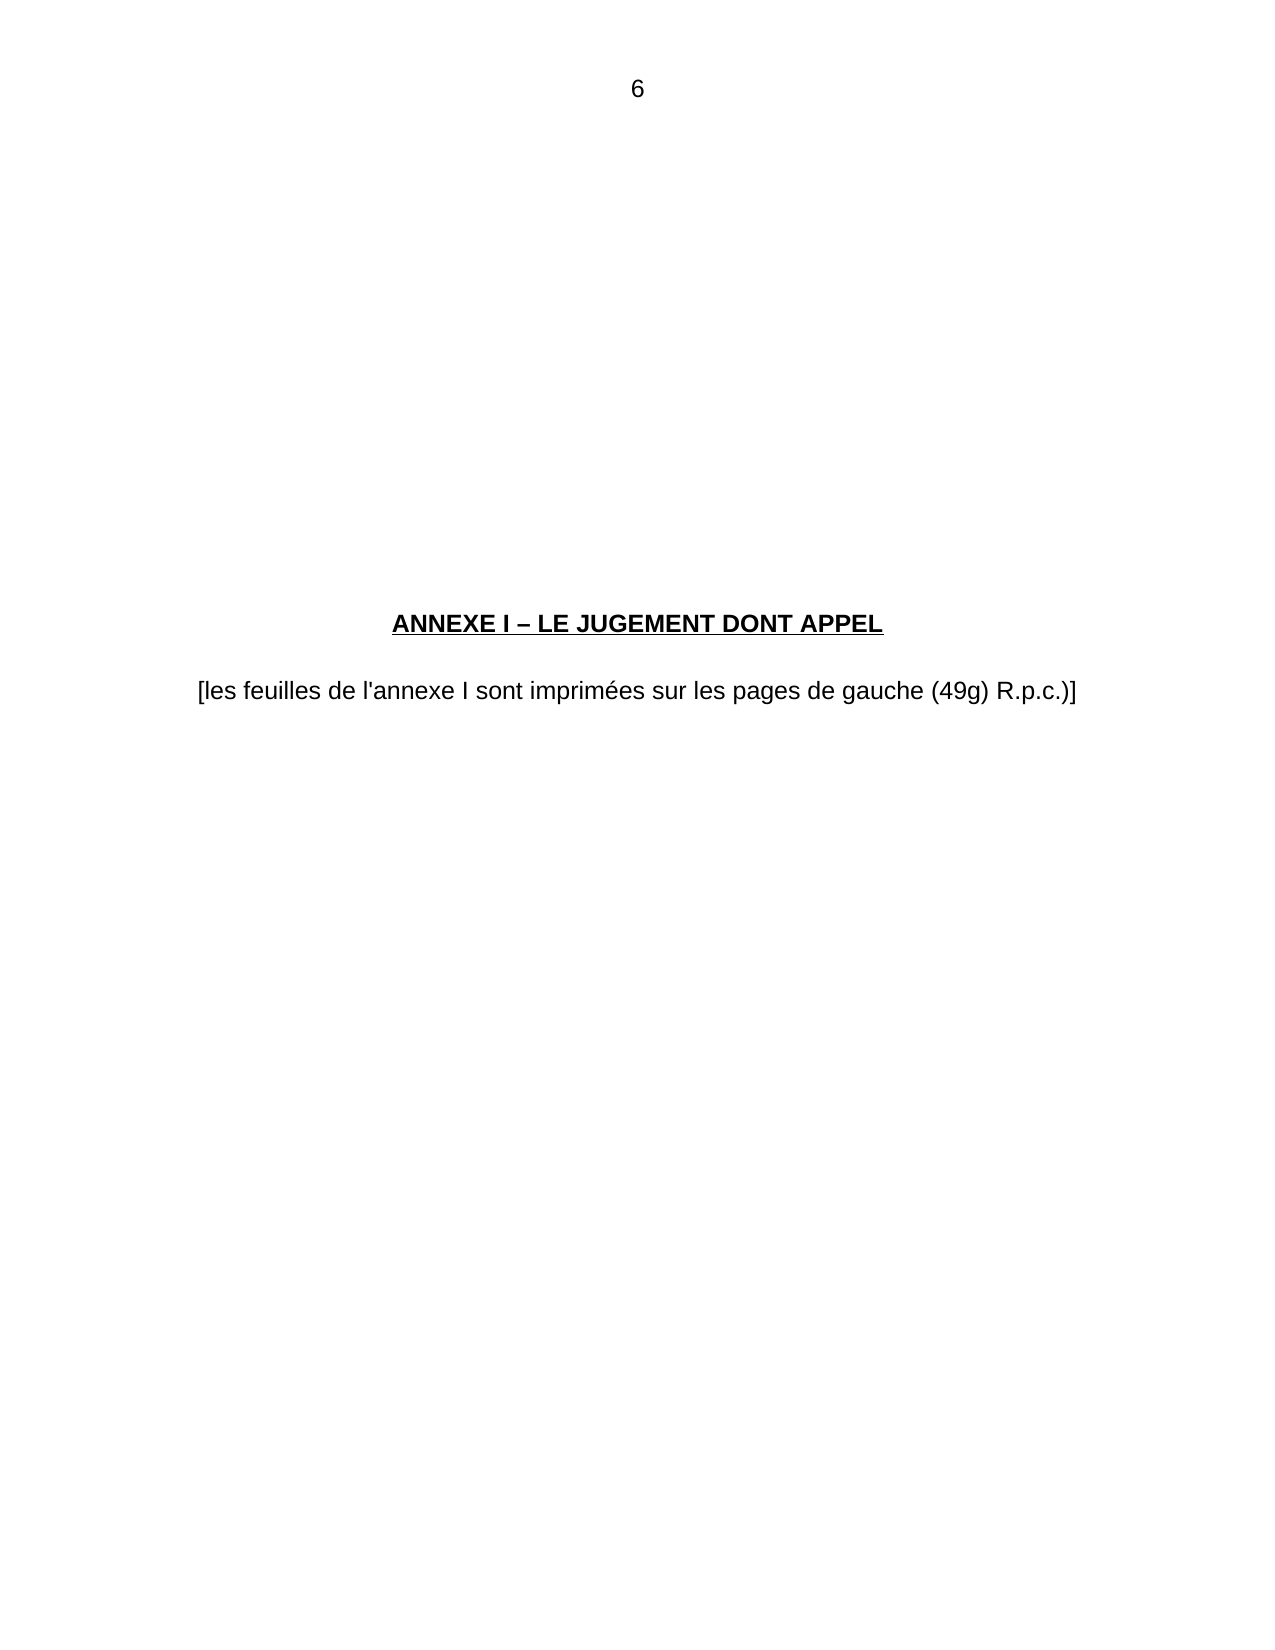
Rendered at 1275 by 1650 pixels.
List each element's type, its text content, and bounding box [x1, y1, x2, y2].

text [les feuilles de l'annexe I sont imprimées sur les pages de gauche (49g) R.p.c.)] [148, 676, 1127, 705]
text ANNEXE I – LE JUGEMENT DONT APPEL [148, 609, 1127, 638]
